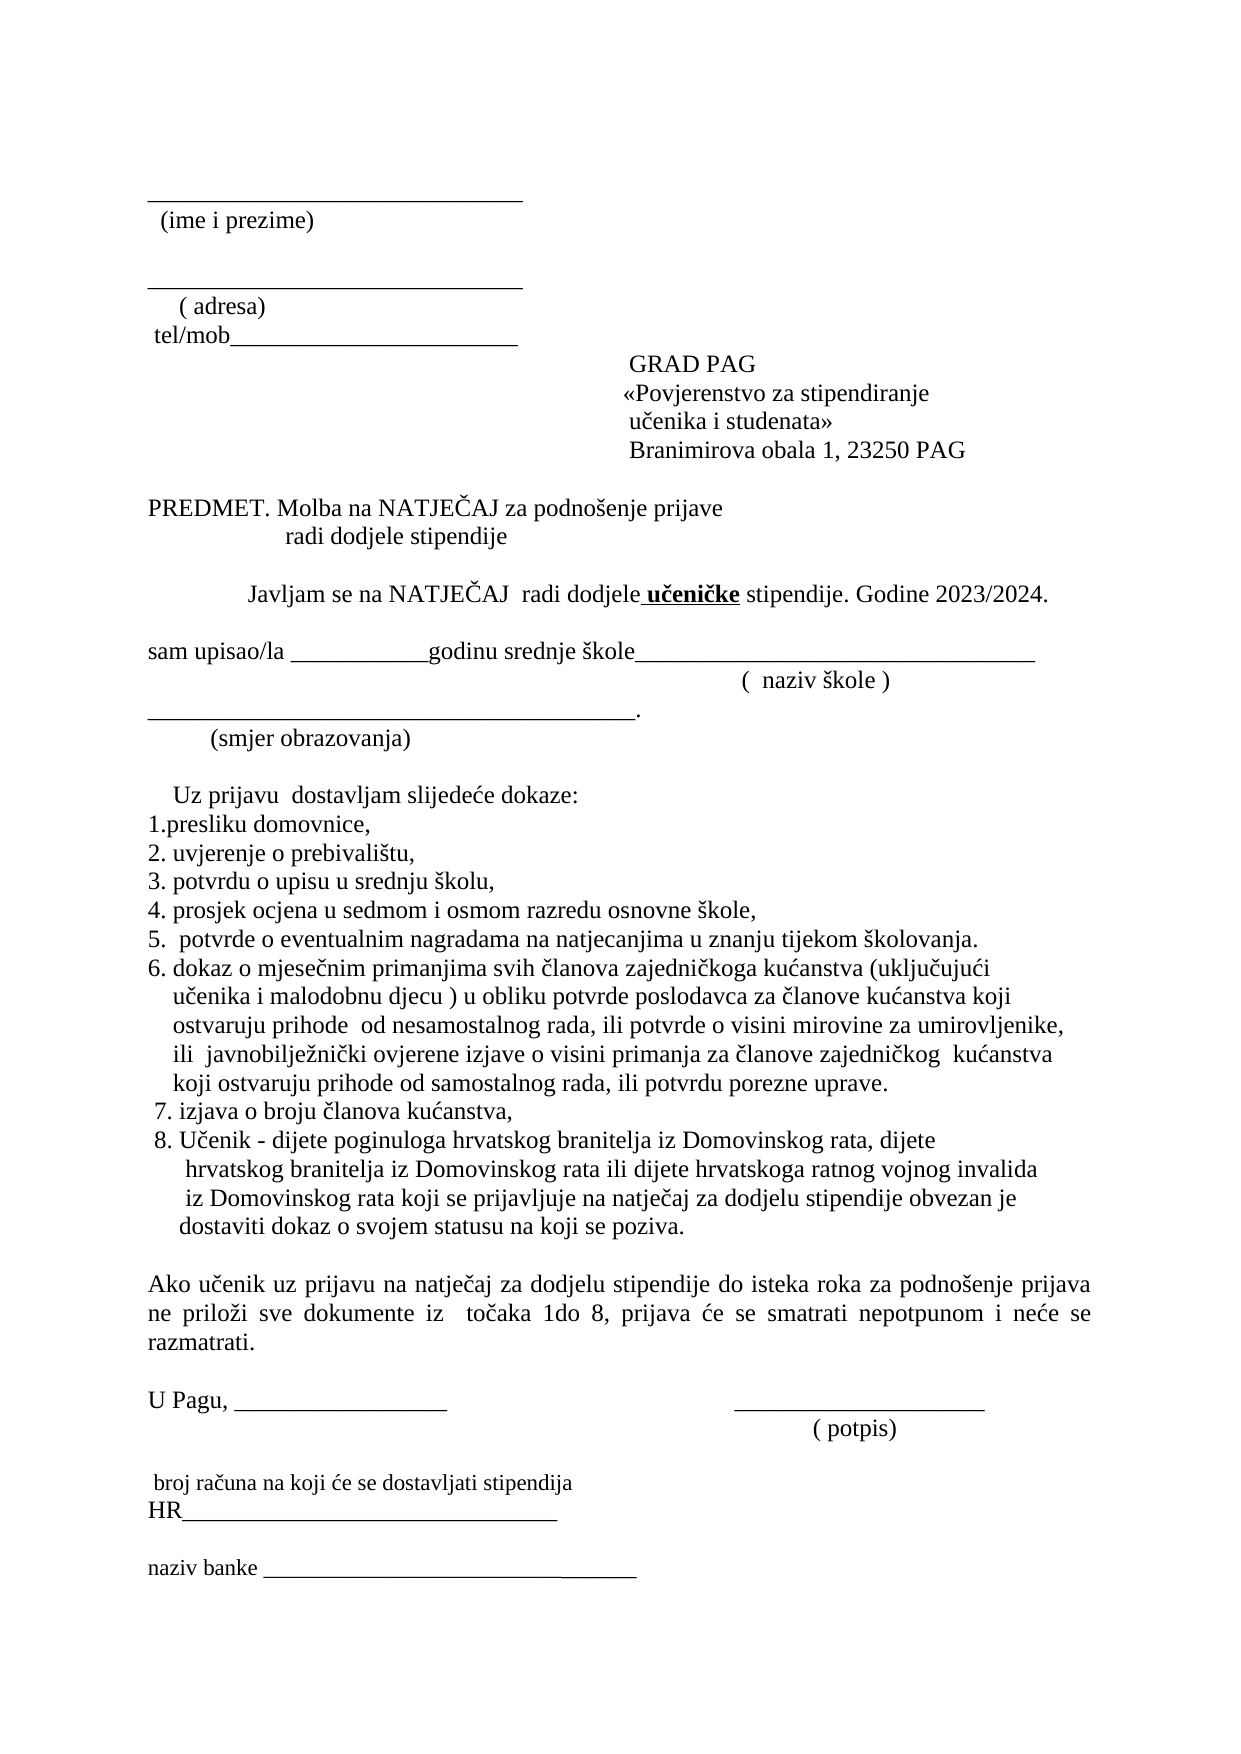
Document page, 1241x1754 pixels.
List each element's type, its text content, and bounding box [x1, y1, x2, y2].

text _______________________________________. [148, 694, 1093, 723]
text 1.presliku domovnice, [148, 809, 1093, 838]
text ( adresa) [148, 291, 1093, 320]
text Branimirova obala 1, 23250 PAG [148, 435, 1093, 464]
text «Povjerenstvo za stipendiranje [148, 378, 1093, 406]
text Javljam se na NATJEČAJ radi dodjele učeničke stipendije. Godine 2023/2024. [148, 579, 1093, 608]
text PREDMET. Molba na NATJEČAJ za podnošenje prijave [148, 493, 1093, 521]
text učenika i studenata» [148, 406, 1093, 435]
text učenika i malodobnu djecu ) u obliku potvrde poslodavca za članove kućanstva koji [148, 981, 1093, 1010]
text koji ostvaruju prihode od samostalnog rada, ili potvrdu porezne uprave. [148, 1068, 1093, 1096]
text 4. prosjek ocjena u sedmom i osmom razredu osnovne škole, [148, 895, 1093, 924]
text 3. potvrdu o upisu u srednju školu, [148, 866, 1093, 895]
text ______________________________ [148, 263, 1093, 291]
text ( potpis) [148, 1413, 1093, 1442]
text sam upisao/la ___________godinu srednje škole________________________________ [148, 636, 1093, 665]
text U Pagu, _________________ ____________________ [148, 1385, 1093, 1413]
text hrvatskog branitelja iz Domovinskog rata ili dijete hrvatskoga ratnog vojnog invalida [148, 1154, 1093, 1183]
text ______________________________ [148, 176, 1093, 205]
text iz Domovinskog rata koji se prijavljuje na natječaj za dodjelu stipendije obvezan je [148, 1183, 1093, 1211]
text radi dodjele stipendije [148, 521, 1093, 550]
text 5. potvrde o eventualnim nagradama na natjecanjima u znanju tijekom školovanja. [148, 924, 1093, 953]
text ostvaruju prihode od nesamostalnog rada, ili potvrde o visini mirovine za umirovljenike, [148, 1010, 1093, 1039]
text 6. dokaz o mjesečnim primanjima svih članova zajedničkoga kućanstva (uključujući [148, 953, 1093, 981]
text GRAD PAG [148, 349, 1093, 378]
text (ime i prezime) [148, 205, 1093, 234]
text HR______________________________ [148, 1495, 1093, 1524]
text naziv banke ________________________________ [148, 1552, 1093, 1581]
text 2. uvjerenje o prebivalištu, [148, 838, 1093, 866]
text Uz prijavu dostavljam slijedeće dokaze: [148, 780, 1093, 809]
text tel/mob_______________________ [148, 320, 1093, 349]
text 7. izjava o broju članova kućanstva, [148, 1096, 1093, 1125]
text Ako učenik uz prijavu na natječaj za dodjelu stipendije do isteka roka za podnošenje prijava ne priloži sve dokumente iz točaka 1do 8, prijava će se smatrati nepotpunom i neće se razmatrati. [148, 1269, 1093, 1356]
text ili javnobilježnički ovjerene izjave o visini primanja za članove zajedničkog kućanstva [148, 1039, 1093, 1068]
text broj računa na koji će se dostavljati stipendija [148, 1468, 1093, 1495]
text ( naziv škole ) [148, 665, 1093, 694]
text (smjer obrazovanja) [148, 723, 1093, 751]
text dostaviti dokaz o svojem statusu na koji se poziva. [148, 1211, 1093, 1240]
text 8. Učenik - dijete poginuloga hrvatskog branitelja iz Domovinskog rata, dijete [148, 1125, 1093, 1154]
